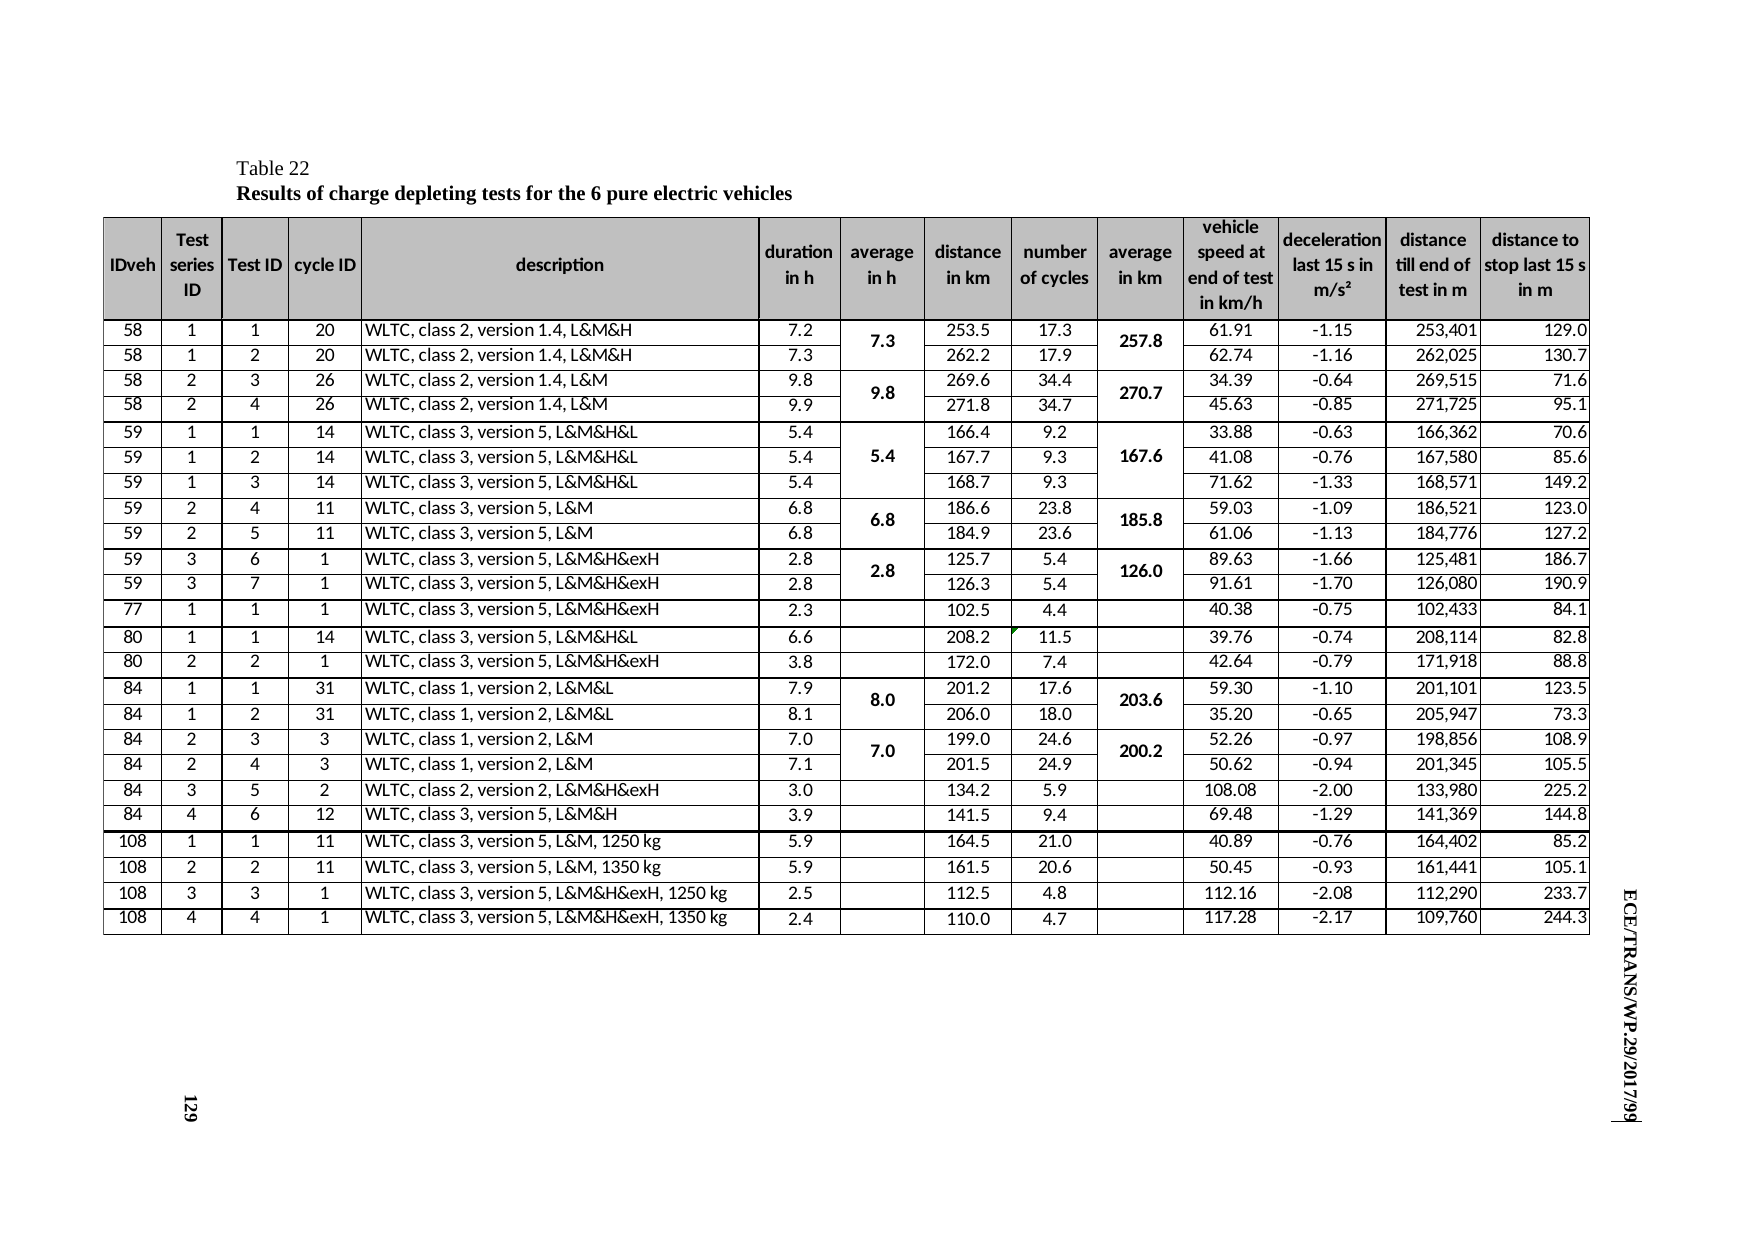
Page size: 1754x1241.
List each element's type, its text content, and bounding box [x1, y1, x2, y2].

text Table 22 [236, 156, 1577, 180]
text Results of charge depleting tests for the 6 pure electric vehicles [236, 180, 1577, 205]
